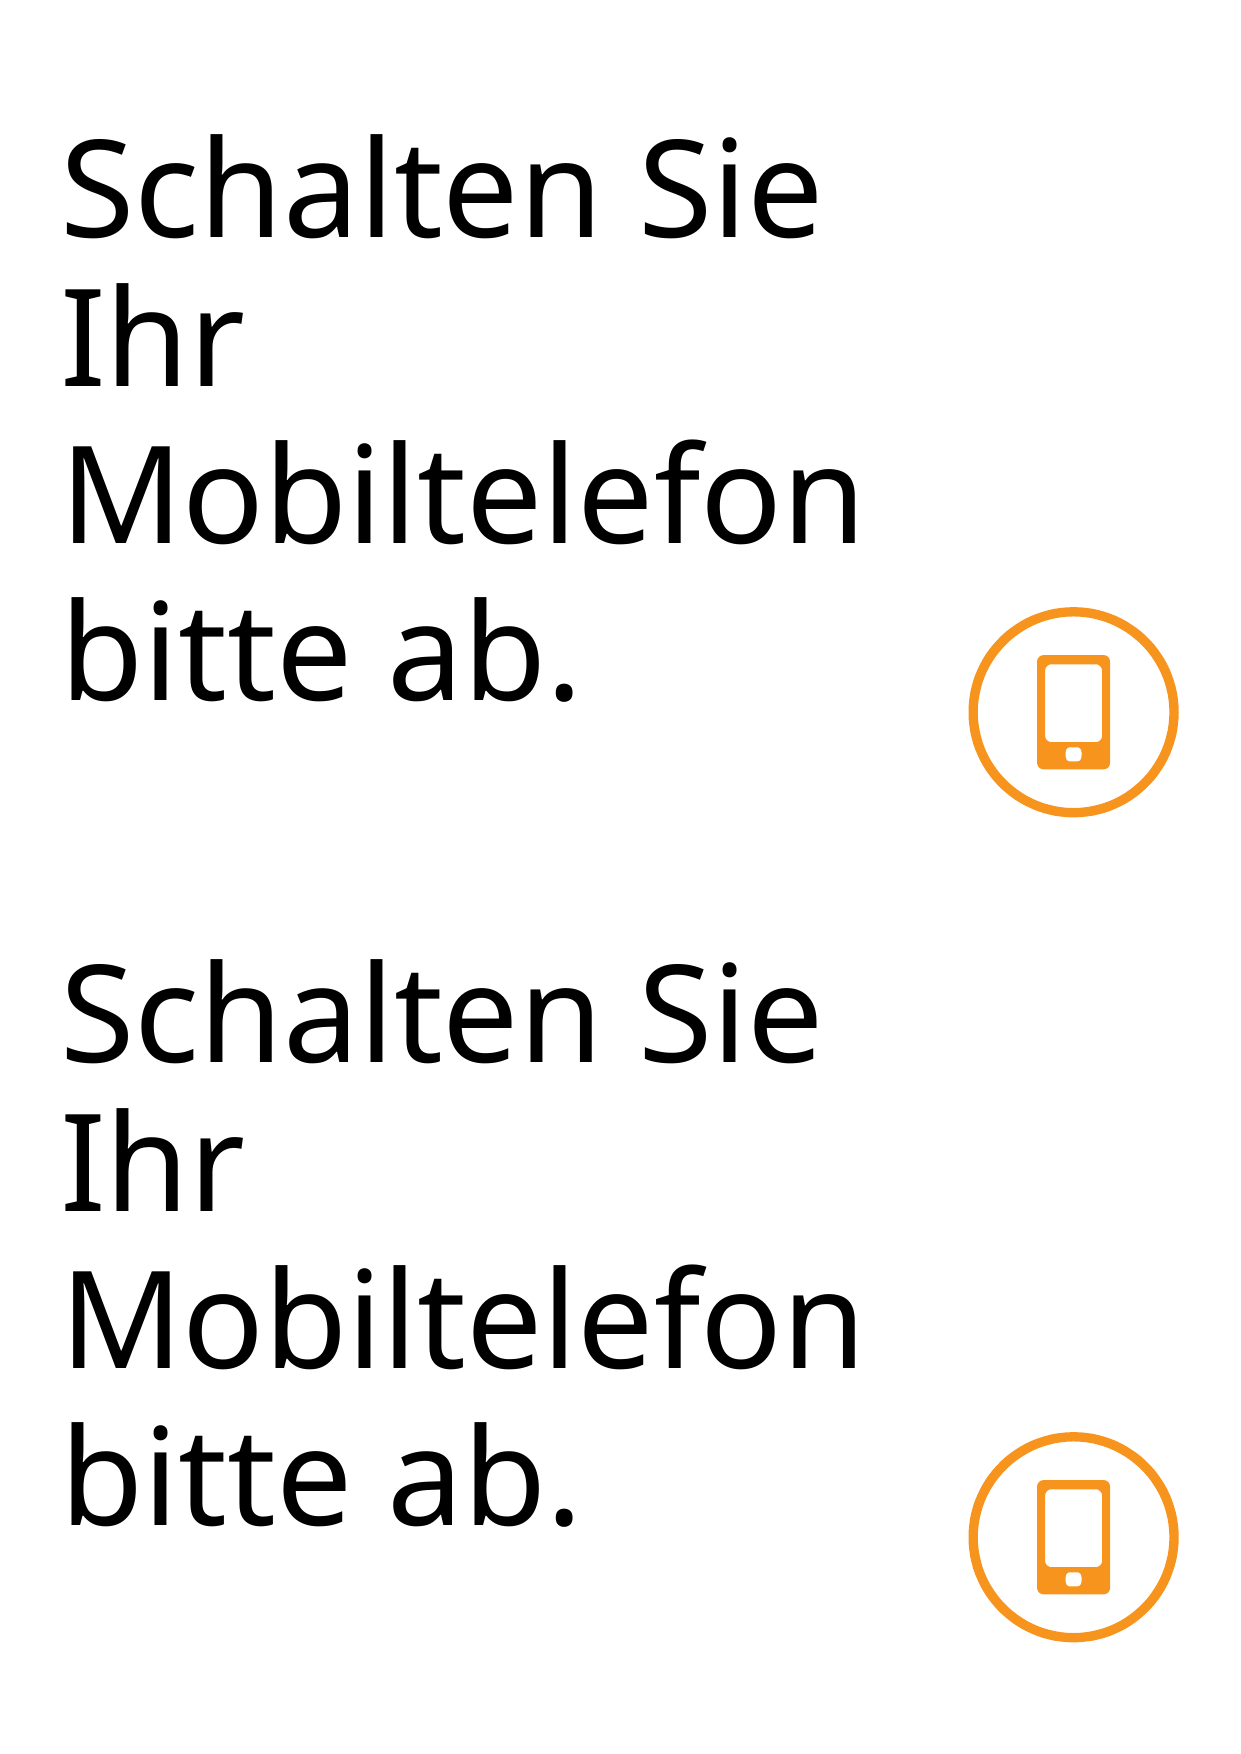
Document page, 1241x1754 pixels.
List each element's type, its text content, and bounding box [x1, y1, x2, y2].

table_cell Schalten Sie Ihr Mobiltelefon bitte ab. [60, 818, 916, 1642]
table_cell [916, 818, 1180, 1642]
table_header Schalten Sie Ihr Mobiltelefon bitte ab. [60, 113, 916, 817]
table_header [916, 113, 1180, 817]
